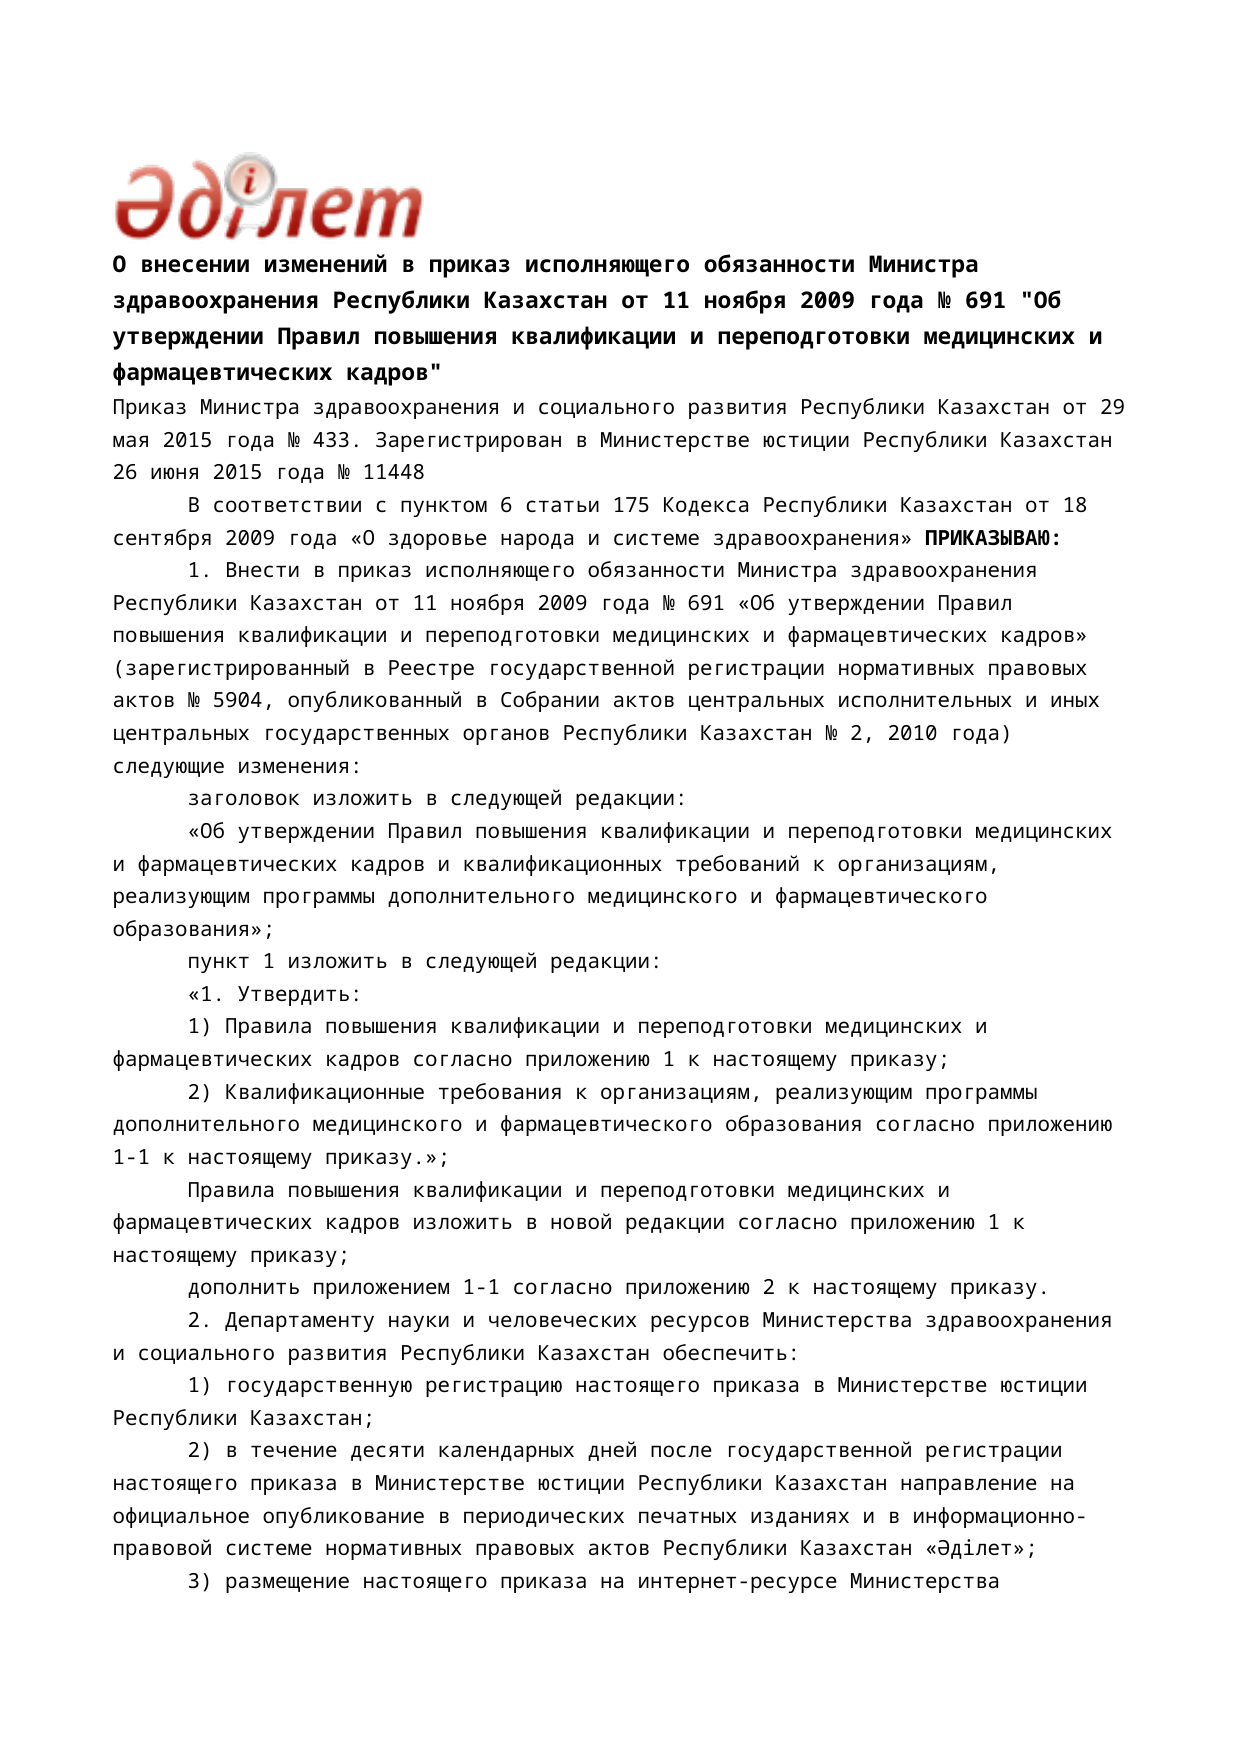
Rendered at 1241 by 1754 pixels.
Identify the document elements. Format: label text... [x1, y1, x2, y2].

text О внесении изменений в приказ исполняющего обязанности Министра здравоохранения Республики Казахстан от 11 ноября 2009 года № 691 "Об утверждении Правил повышения квалификации и переподготовки медицинских и фармацевтических кадров" [112, 248, 1128, 387]
text Приказ Министра здравоохранения и социального развития Республики Казахстан от 29 мая 2015 года № 433. Зарегистрирован в Министерстве юстиции Республики Казахстан 26 июня 2015 года № 11448 [112, 392, 1128, 486]
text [112, 490, 1128, 1594]
picture [112, 150, 426, 244]
